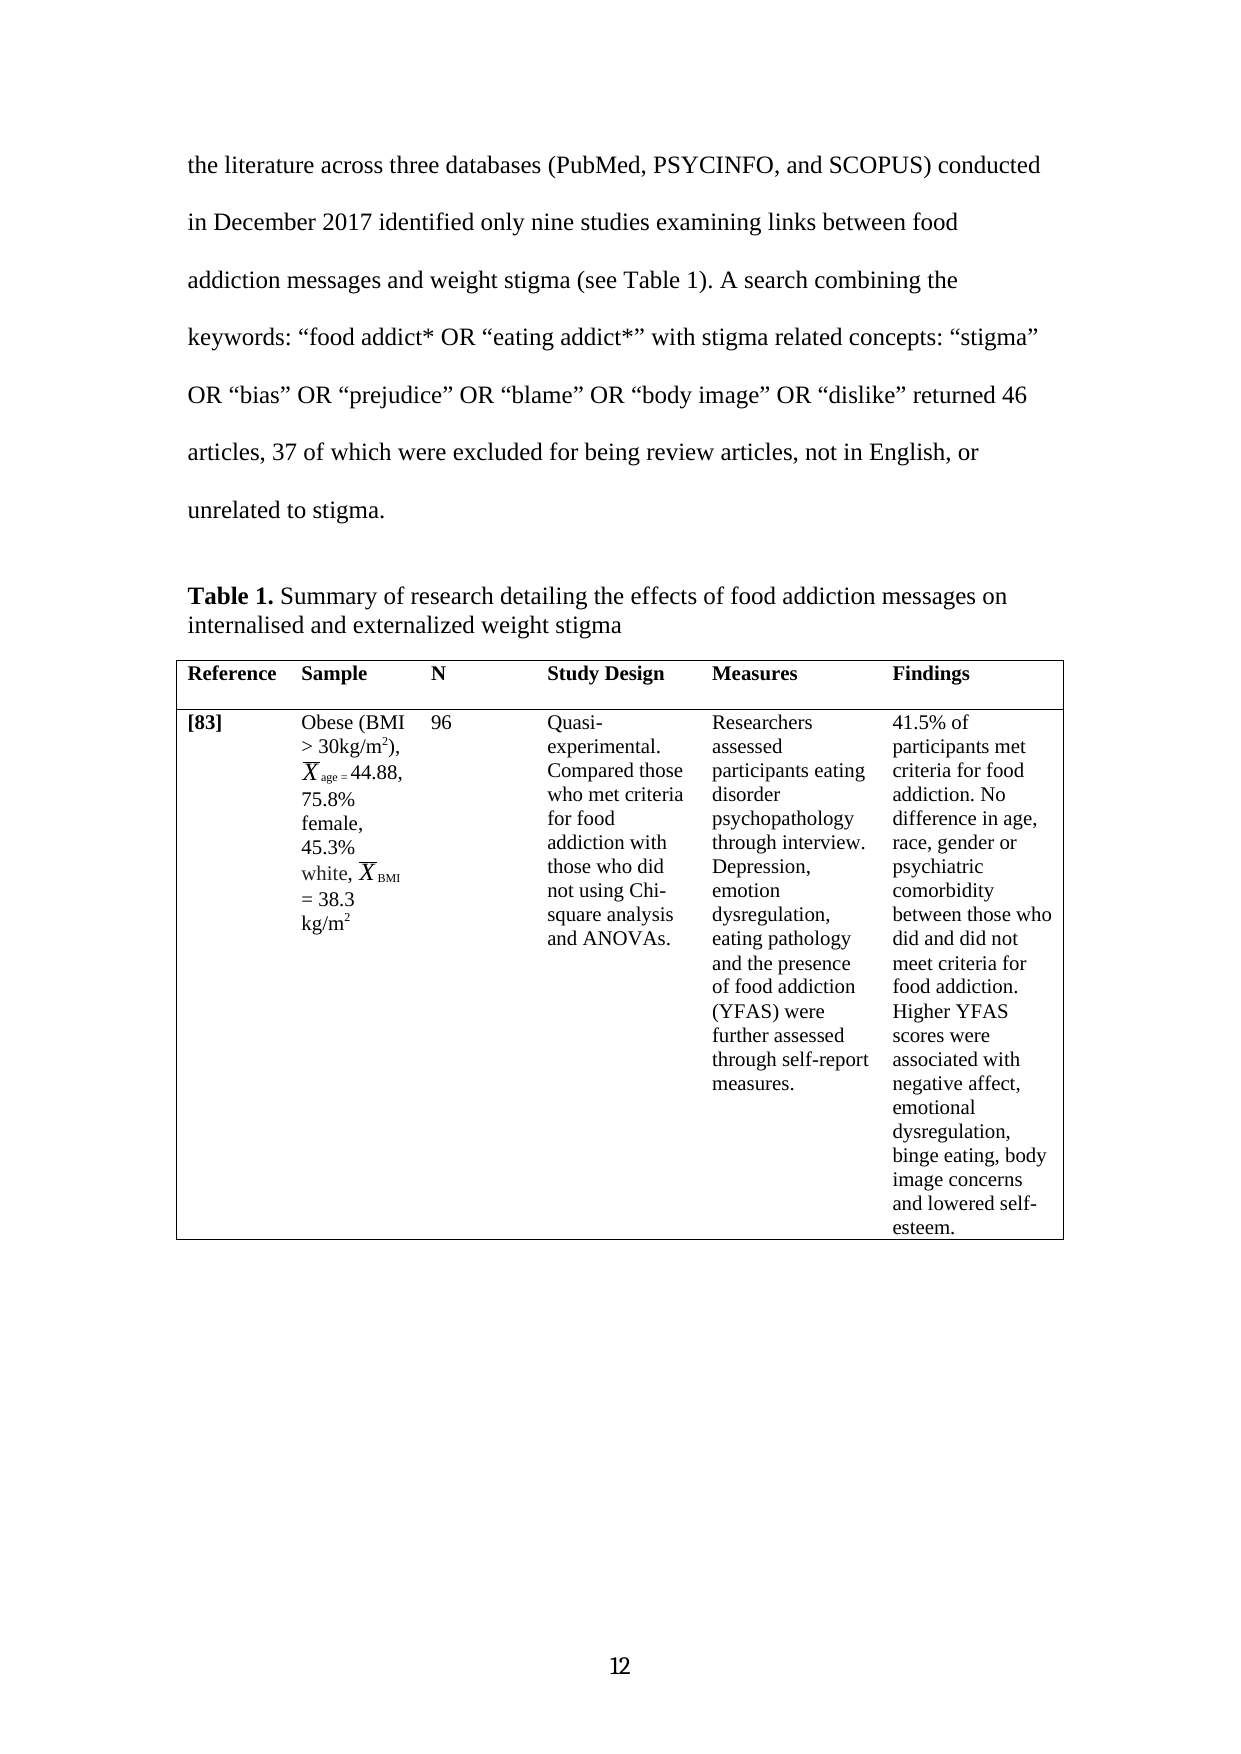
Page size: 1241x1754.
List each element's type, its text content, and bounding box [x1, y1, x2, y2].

table_cell Quasi-experimental. Compared those who met criteria for food addiction with those who did not using Chi-square analysis and ANOVAs. [536, 710, 701, 1239]
table_header Study Design [536, 661, 701, 709]
table_header Reference [177, 661, 290, 709]
text Table 1. Summary of research detailing the effects of food addiction messages on internalised and externalized weight stigma [187, 581, 1053, 639]
table_cell Researchers assessed participants eating disorder psychopathology through interview. Depression, emotion dysregulation, eating pathology and the presence of food addiction (YFAS) were further assessed through self-report measures. [701, 710, 881, 1239]
table_cell [83] [177, 710, 290, 1239]
table_cell Obese (BMI > 30kg/m2), age = 44.88, 75.8% female, 45.3% white, BMI = 38.3 kg/m2 [290, 710, 419, 1239]
table_header N [420, 661, 536, 709]
table_header Findings [881, 661, 1063, 709]
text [187, 150, 1053, 524]
table_header Sample [290, 661, 419, 709]
table_cell 96 [420, 710, 536, 1239]
table_header Measures [701, 661, 881, 709]
table_cell 41.5% of participants met criteria for food addiction. No difference in age, race, gender or psychiatric comorbidity between those who did and did not meet criteria for food addiction. Higher YFAS scores were associated with negative affect, emotional dysregulation, binge eating, body image concerns and lowered self-esteem. [881, 710, 1063, 1239]
